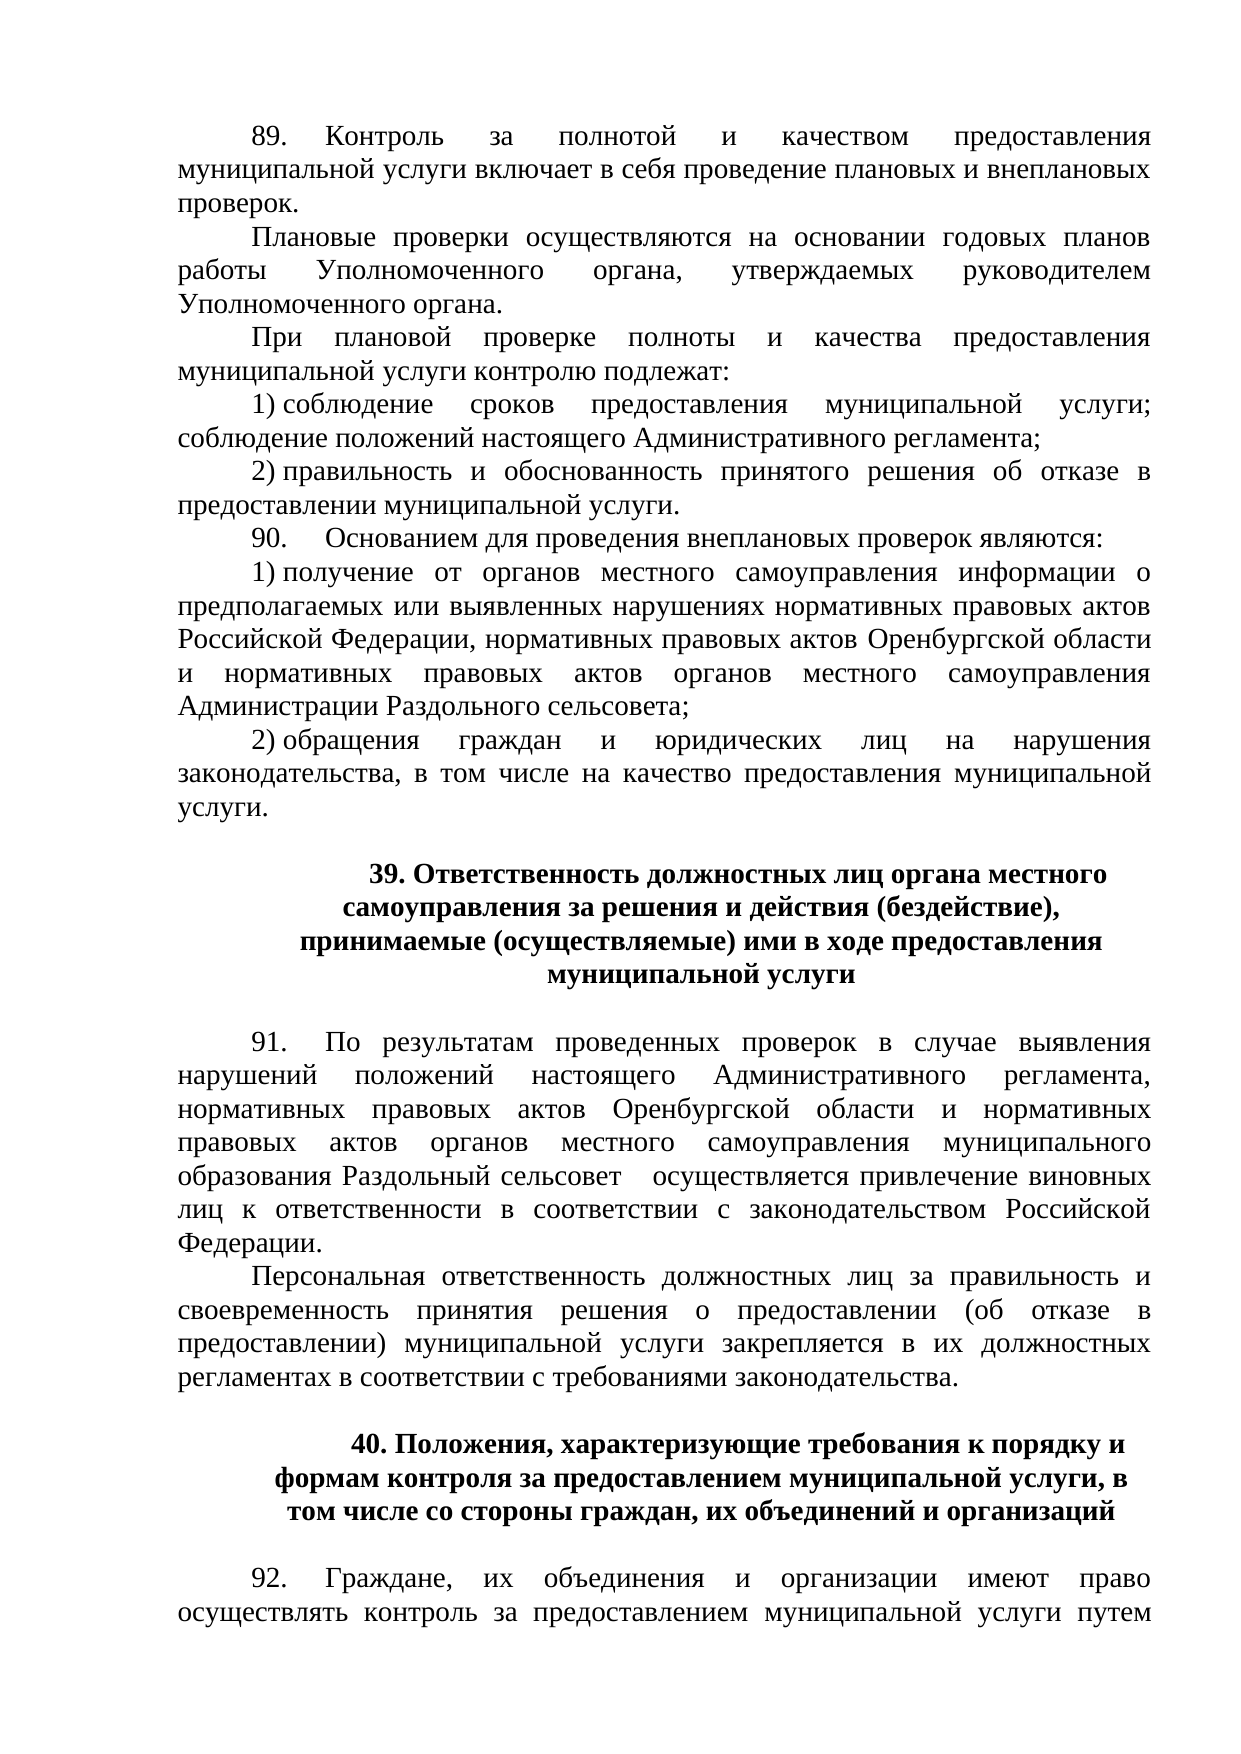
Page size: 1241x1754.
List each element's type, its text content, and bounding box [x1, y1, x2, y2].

list 2) правильность и обоснованность принятого решения об отказе в предоставлении муниципальной услуги. [177, 453, 1152, 521]
subtitle Ответственность должностных лиц органа местного самоуправления за решения и действия (бездействие), принимаемые (осуществляемые) ими в ходе предоставления муниципальной услуги [251, 856, 1152, 990]
list При плановой проверке полноты и качества предоставления муниципальной услуги контролю подлежат: [177, 319, 1152, 386]
text 2) обращения граждан и юридических лиц на нарушения законодательства, в том числе на качество предоставления муниципальной услуги. [177, 722, 1152, 822]
text Персональная ответственность должностных лиц за правильность и своевременность принятия решения о предоставлении (об отказе в предоставлении) муниципальной услуги закрепляется в их должностных регламентах в соответствии с требованиями законодательства. [177, 1258, 1152, 1393]
list 90. Основанием для проведения внеплановых проверок являются: [251, 521, 1152, 554]
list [177, 1560, 1152, 1627]
text 1) соблюдение сроков предоставления муниципальной услуги; соблюдение положений настоящего Административного регламента; [177, 386, 1152, 453]
text 1) получение от органов местного самоуправления информации о предполагаемых или выявленных нарушениях нормативных правовых актов Российской Федерации, нормативных правовых актов Оренбургской области и нормативных правовых актов органов местного самоуправления Администрации Раздольного сельсовета; [177, 554, 1152, 722]
list 91. По результатам проведенных проверок в случае выявления нарушений положений настоящего Административного регламента, нормативных правовых актов Оренбургской области и нормативных правовых актов органов местного самоуправления муниципального образования Раздольный сельсовет осуществляется привлечение виновных лиц к ответственности в соответствии с законодательством Российской Федерации. [177, 1024, 1152, 1258]
list 89. Контроль за полнотой и качеством предоставления муниципальной услуги включает в себя проведение плановых и внеплановых проверок. [177, 118, 1152, 219]
subtitle Положения, характеризующие требования к порядку и формам контроля за предоставлением муниципальной услуги, в том числе со стороны граждан, их объединений и организаций [251, 1426, 1152, 1527]
list Плановые проверки осуществляются на основании годовых планов работы Уполномоченного органа, утверждаемых руководителем Уполномоченного органа. [177, 219, 1152, 319]
